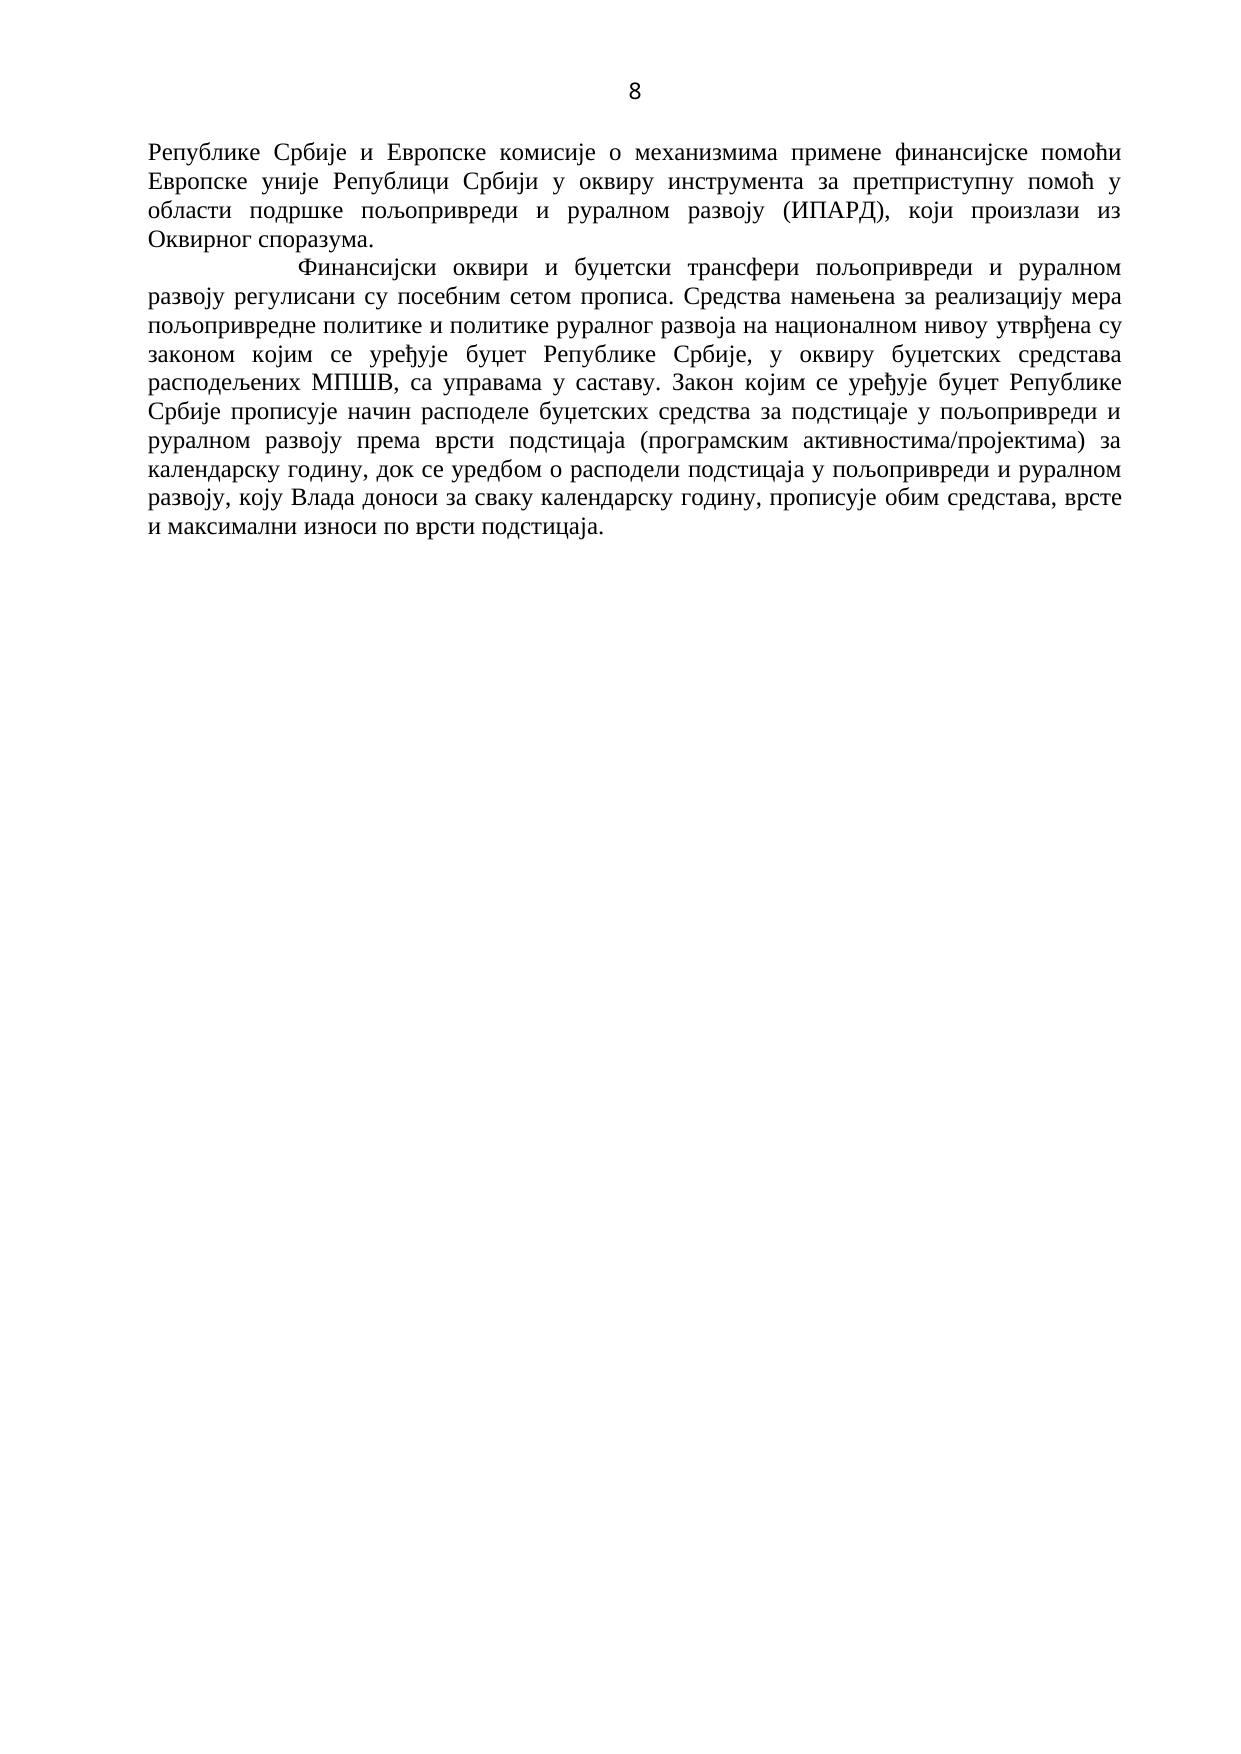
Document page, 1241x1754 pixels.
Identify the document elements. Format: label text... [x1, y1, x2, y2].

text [148, 137, 1122, 252]
text Финансијски оквири и буџетски трансфери пољопривреди и руралном развоју регулисани су посебним сетом прописа. Средства намењена за реализацију мера пољопривредне политике и политике руралног развоја на националном нивоу утврђена су законом којим се уређује буџет Републике Србије, у оквиру буџетских средстава расподељених МПШВ, са управама у саставу. Закон којим се уређује буџет Републике Србије прописује начин расподеле буџетских средства за подстицаје у пољопривреди и руралном развоју према врсти подстицаја (програмским активностима/пројектима) за календарску годину, док се уредбом о расподели подстицаја у пољопривреди и руралном развоју, коју Влада доноси за сваку календарску годину, прописује обим средстава, врсте и максимални износи по врсти подстицаја. [148, 252, 1122, 540]
